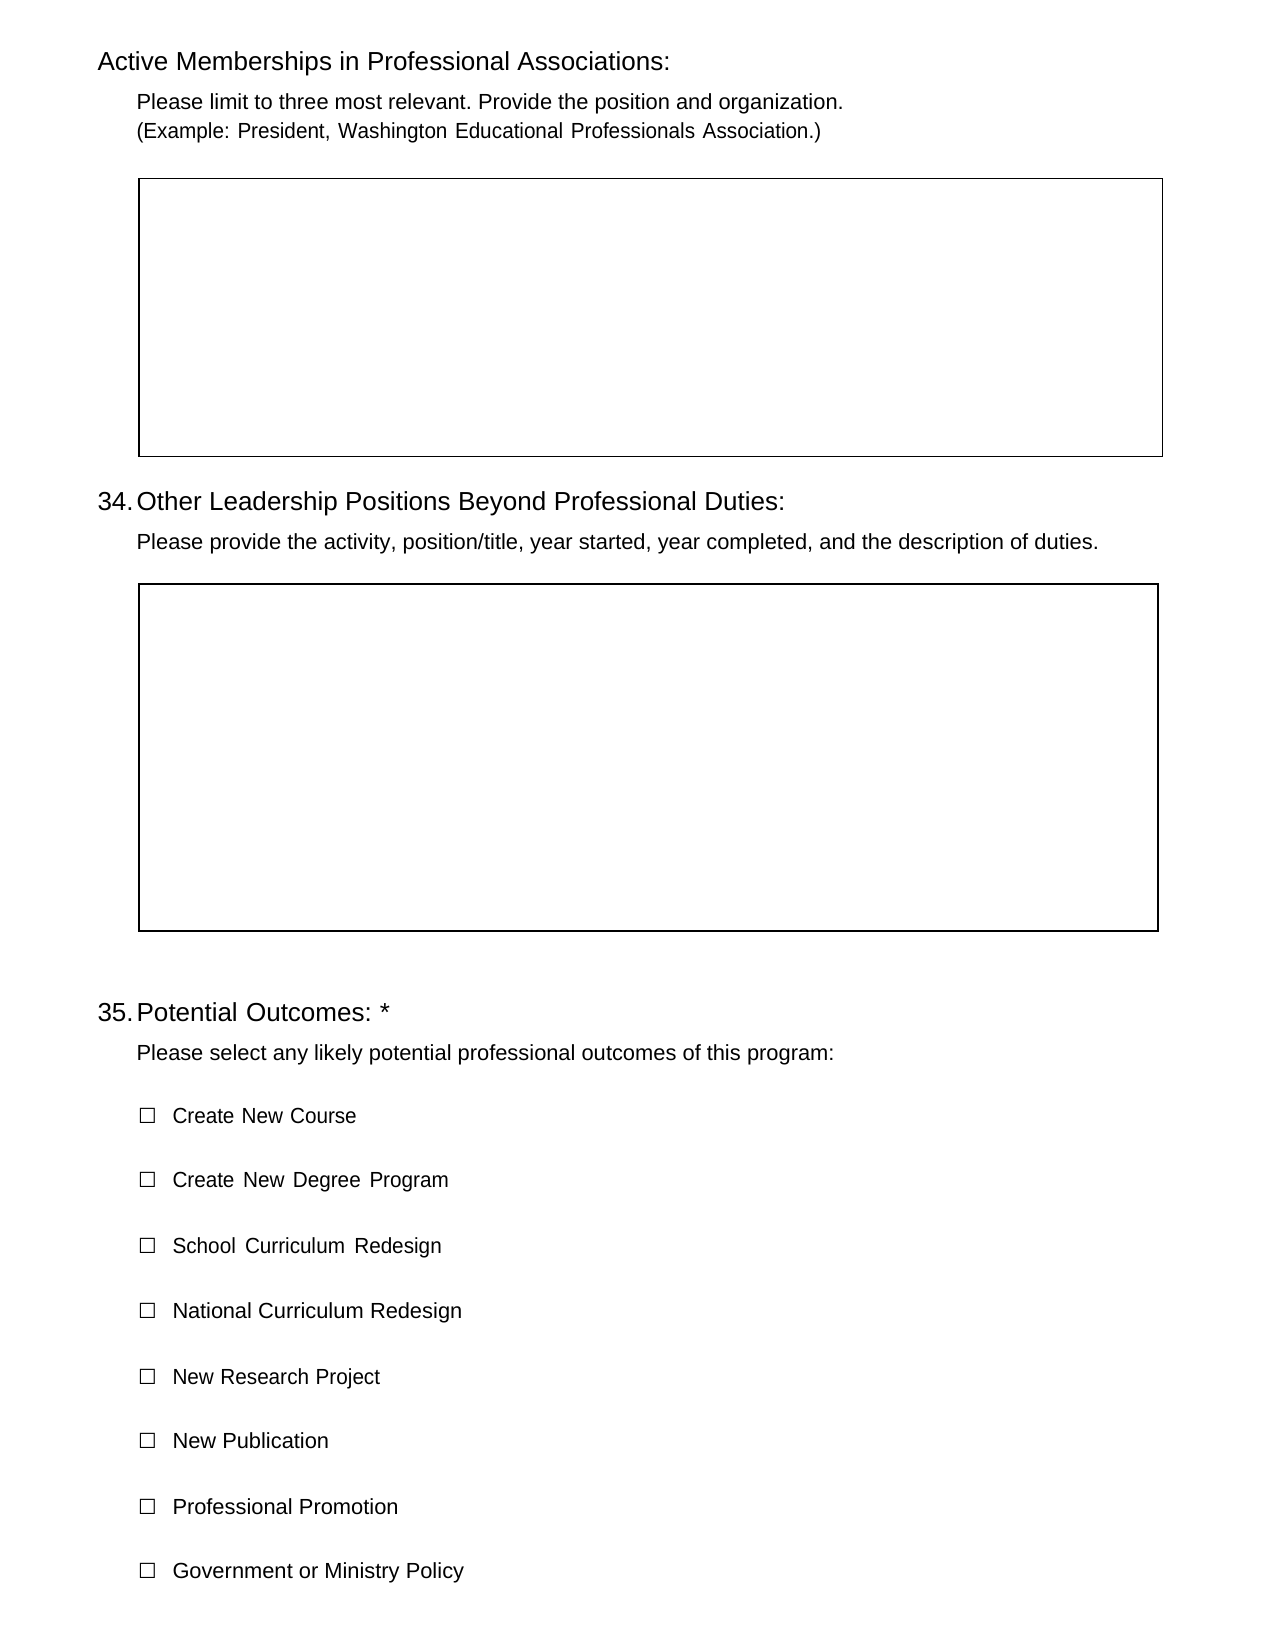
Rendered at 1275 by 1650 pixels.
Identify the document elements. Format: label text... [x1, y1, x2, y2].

text Please limit to three most relevant. Provide the position and organization. (Example: President, Washington Educational Professionals Association.) [136, 89, 847, 143]
text Government or Ministry Policy [138, 1557, 1181, 1585]
text Create New Degree Program [138, 1166, 1181, 1194]
list Other Leadership Positions Beyond Professional Duties: [97, 162, 1181, 516]
text Create New Course [138, 1101, 1181, 1129]
text New Publication [138, 1426, 1181, 1455]
text National Curriculum Redesign [138, 1296, 1181, 1324]
list Active Memberships in Professional Associations: [97, 46, 1181, 76]
text Please provide the activity, position/title, year started, year completed, and the description of duties. [136, 529, 1181, 554]
text Please select any likely potential professional outcomes of this program: [136, 1040, 1181, 1065]
text Professional Promotion [138, 1492, 1181, 1521]
text School Curriculum Redesign [138, 1231, 1181, 1260]
list Potential Outcomes: * [97, 997, 1181, 1027]
text New Research Project [138, 1362, 1181, 1390]
